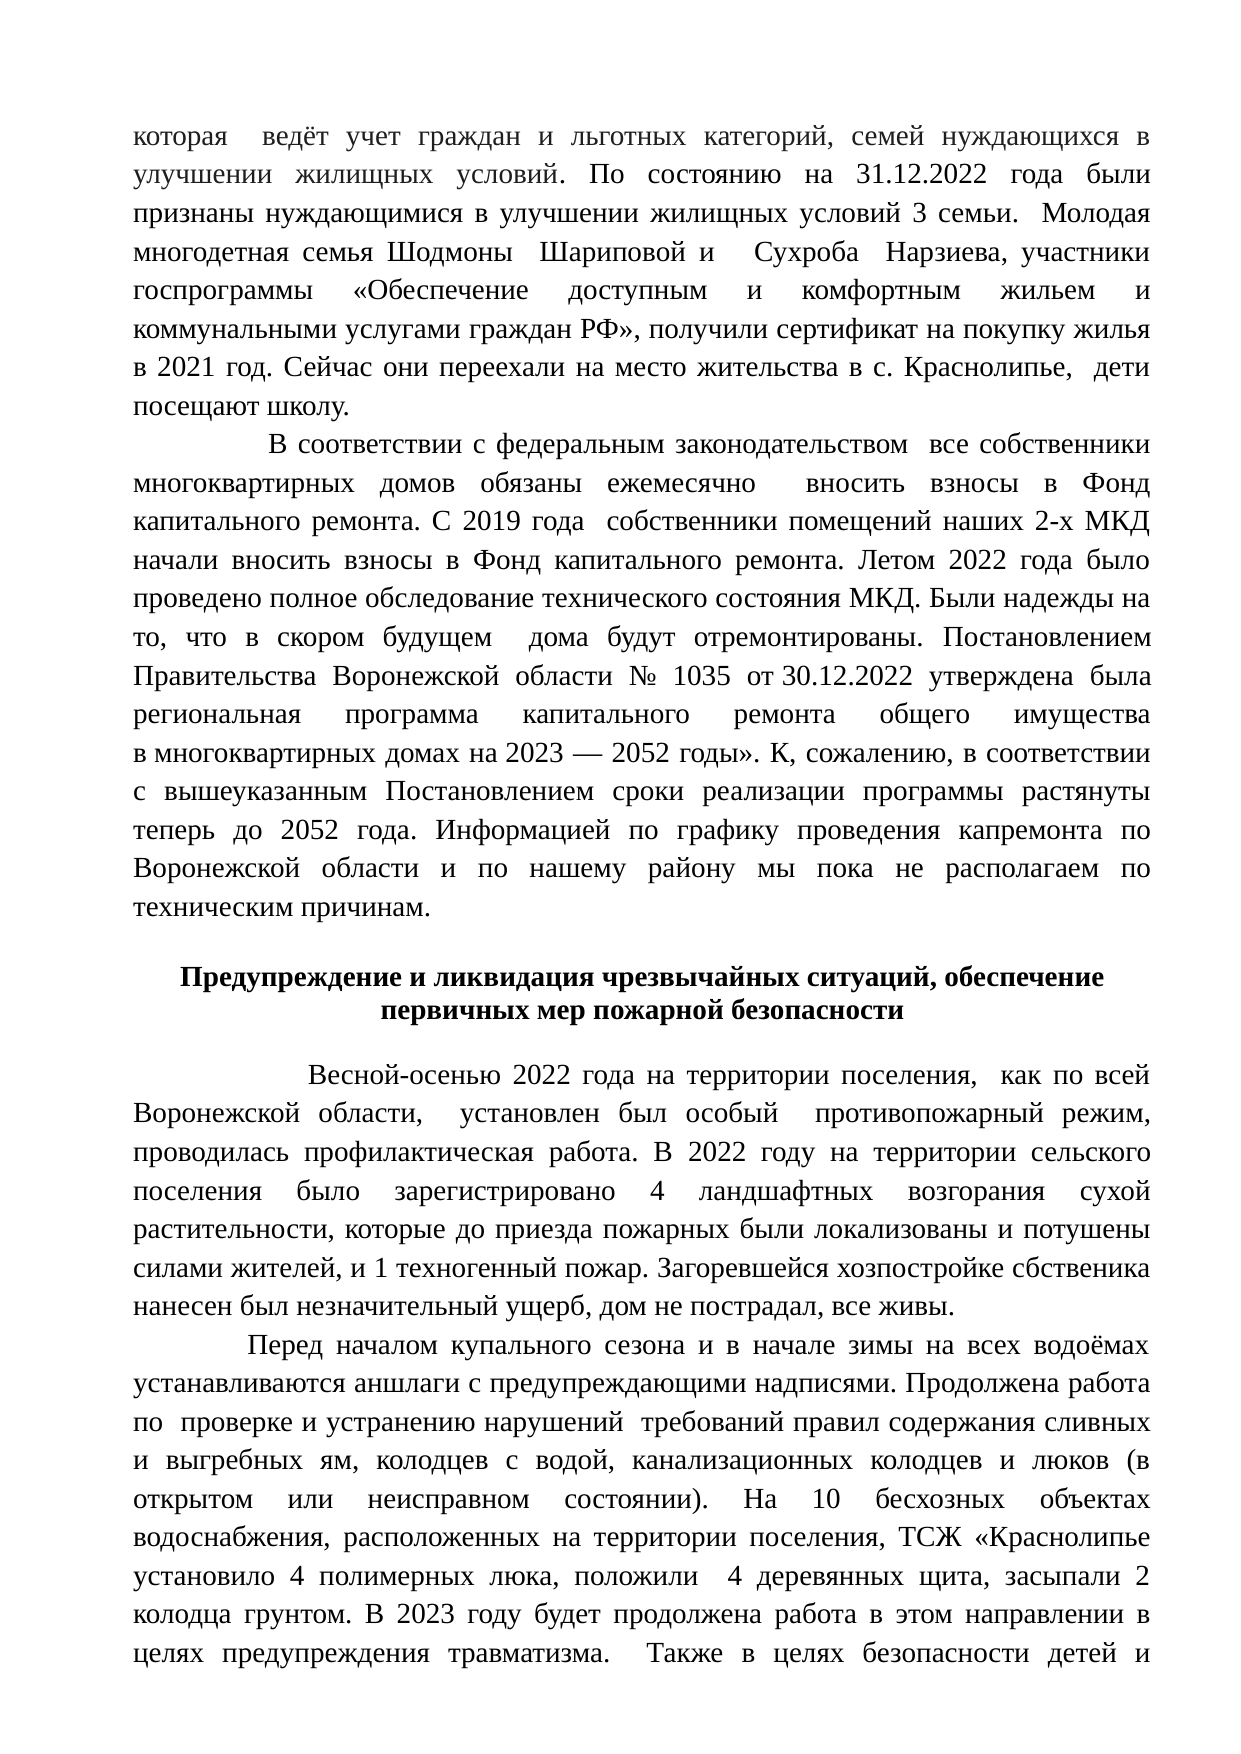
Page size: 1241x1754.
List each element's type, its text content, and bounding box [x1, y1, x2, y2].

text В соответствии с федеральным законодательством все собственники многоквартирных домов обязаны ежемесячно вносить взносы в Фонд капитального ремонта. С 2019 года собственники помещений наших 2-х МКД начали вносить взносы в Фонд капитального ремонта. Летом 2022 года было проведено полное обследование технического состояния МКД. Были надежды на то, что в скором будущем дома будут отремонтированы. Постановлением Правительства Воронежской области № 1035 от 30.12.2022 утверждена была региональная программа капитального ремонта общего имущества в многоквартирных домах на 2023 — 2052 годы». К, сожалению, в соответствии с вышеуказанным Постановлением сроки реализации программы растянуты теперь до 2052 года. Информацией по графику проведения капремонта по Воронежской области и по нашему району мы пока не располагаем по техническим причинам. [133, 426, 1152, 922]
text Предупреждение и ликвидация чрезвычайных ситуаций, обеспечение первичных мер пожарной безопасности [133, 959, 1152, 1026]
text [133, 1327, 1152, 1669]
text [133, 118, 1152, 421]
text Весной-осенью 2022 года на территории поселения, как по всей Воронежской области, установлен был особый противопожарный режим, проводилась профилактическая работа. В 2022 году на территории сельского поселения было зарегистрировано 4 ландшафтных возгорания сухой растительности, которые до приезда пожарных были локализованы и потушены силами жителей, и 1 техногенный пожар. Загоревшейся хозпостройке сбственика нанесен был незначительный ущерб, дом не пострадал, все живы. [133, 1057, 1152, 1322]
